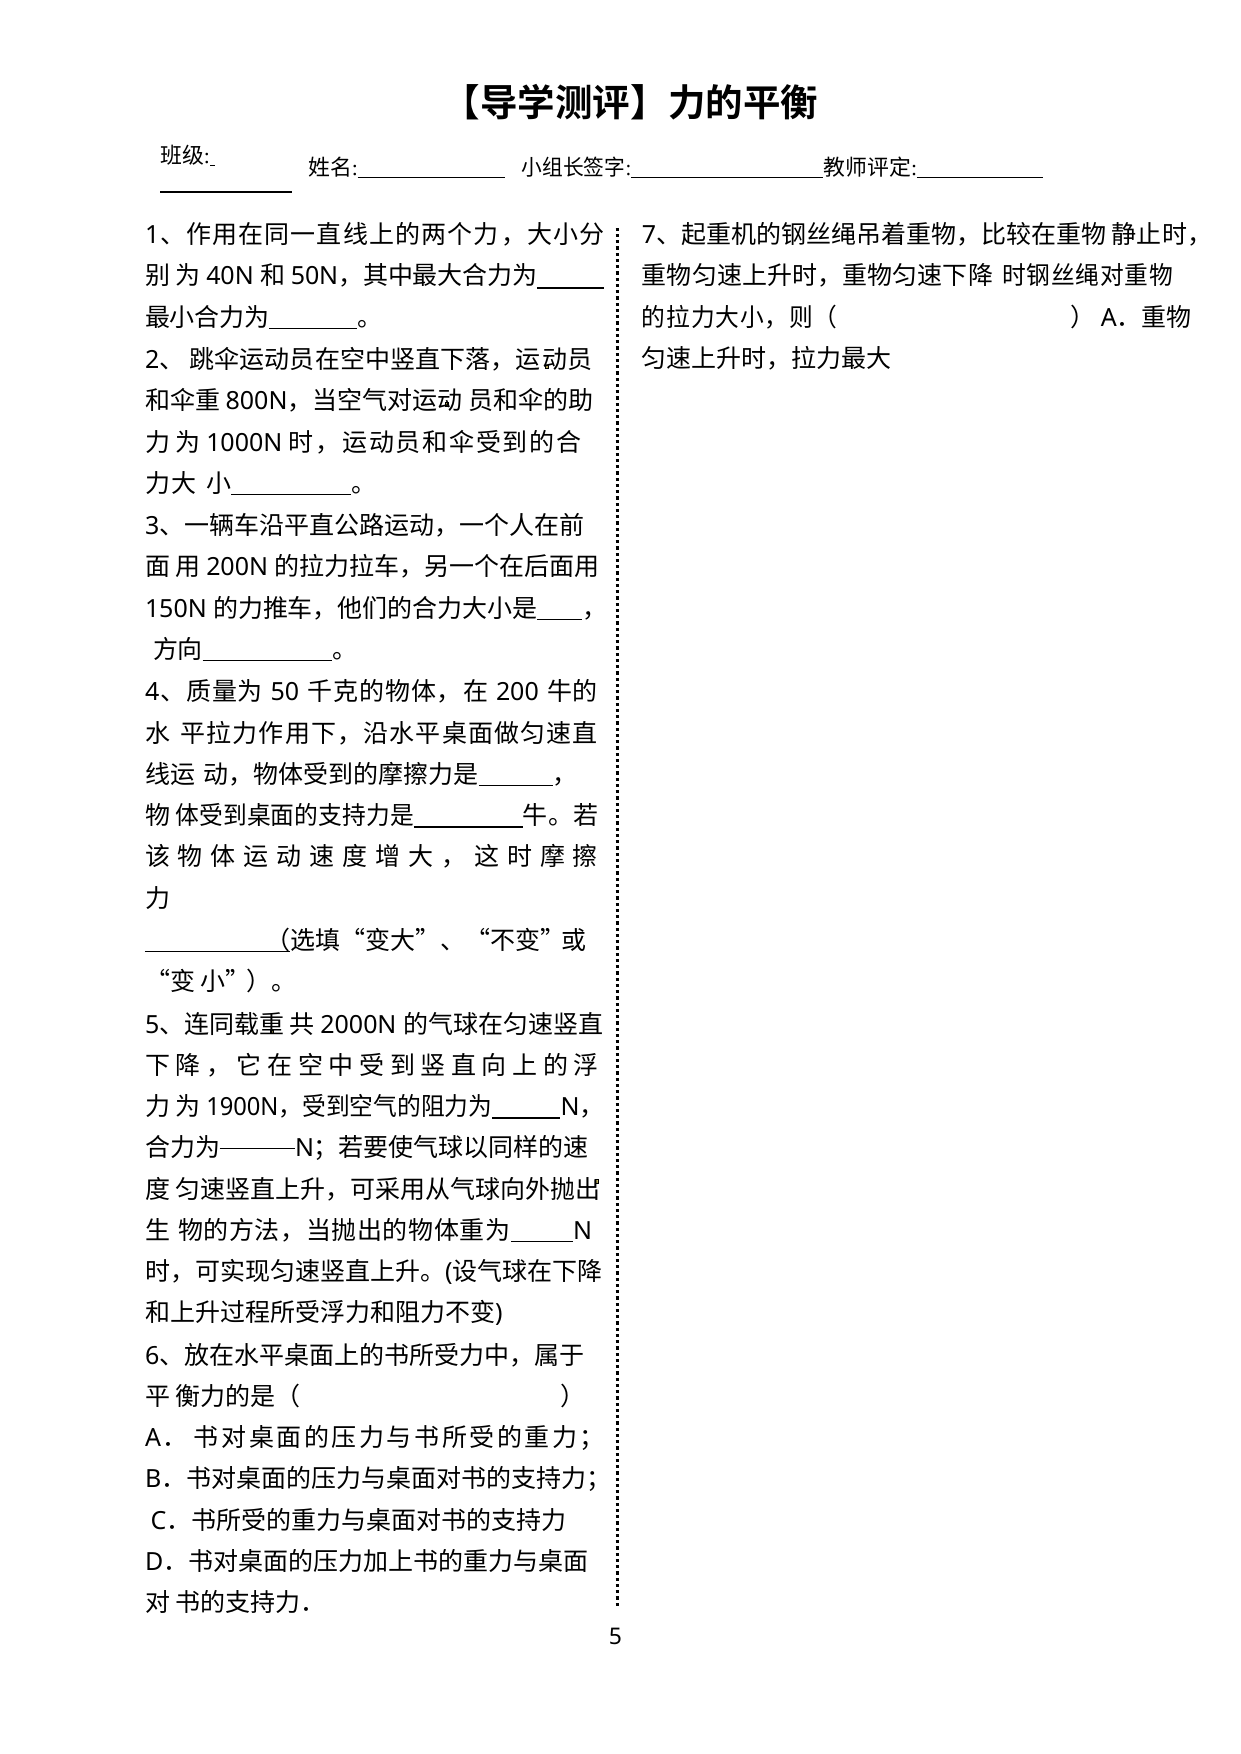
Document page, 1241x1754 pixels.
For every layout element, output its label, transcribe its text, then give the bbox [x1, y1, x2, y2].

text 姓名: [308, 150, 505, 182]
text （选填“变大”、“不变”或“变 小”）。 [145, 920, 599, 998]
text 3、一辆车沿平直公路运动，一个人在前面 用 200N 的拉力拉车，另一个在后面用 150N 的力推车，他们的合力大小是 ， 方向 。 [145, 506, 607, 666]
text 小组长签字: 教师评定: [522, 150, 1194, 182]
text 4、质量为 50 千克的物体，在 200 牛的水 平拉力作用下，沿水平桌面做匀速直线运 动，物体受到的摩擦力是 ，物 体受到桌面的支持力是 牛。若 该 物 体 运 动 速 度 增 大 ， 这 时 摩 擦 力 [145, 672, 598, 914]
text 班级: [160, 138, 292, 191]
text 2、 跳伞运动员在空中竖直下落，运动员 和伞重 800N，当空气对运动 员和伞的助力 为 1000N 时，运动员和伞受到的合力大 小 。 [145, 339, 607, 499]
text 6、放在水平桌面上的书所受力中，属于平 衡力的是（ ） A． 书对桌面的压力与书所受的重力； B．书对桌面的压力与桌面对书的支持力； C．书所受的重力与桌面对书的支持力 D．书对桌面的压力加上书的重力与桌面对 书的支持力． [145, 1335, 607, 1619]
subtitle 【导学测评】力的平衡 [442, 79, 1194, 126]
text 5、连同载重 共 2000N 的气球在匀速竖直下 降 ， 它 在 空 中 受 到 竖 直 向 上 的 浮 力 为 1900N，受到空气的阻力为 N， 合力为 N；若要使气球以同样的速度 匀速竖直上升，可采用从气球向外抛出生 物的方法，当抛出的物体重为 N 时，可实现匀速竖直上升。(设气球在下降 和上升过程所受浮力和阻力不变) [145, 1004, 607, 1329]
text 1、作用在同一直线上的两个力，大小分别 为 40N 和 50N，其中最大合力为 最小合力为 。 [145, 214, 604, 333]
text 7、起重机的钢丝绳吊着重物，比较在重物 静止时，重物匀速上升时，重物匀速下降 时钢丝绳对重物的拉力大小，则（ ） A．重物匀速上升时，拉力最大 [642, 214, 1194, 374]
